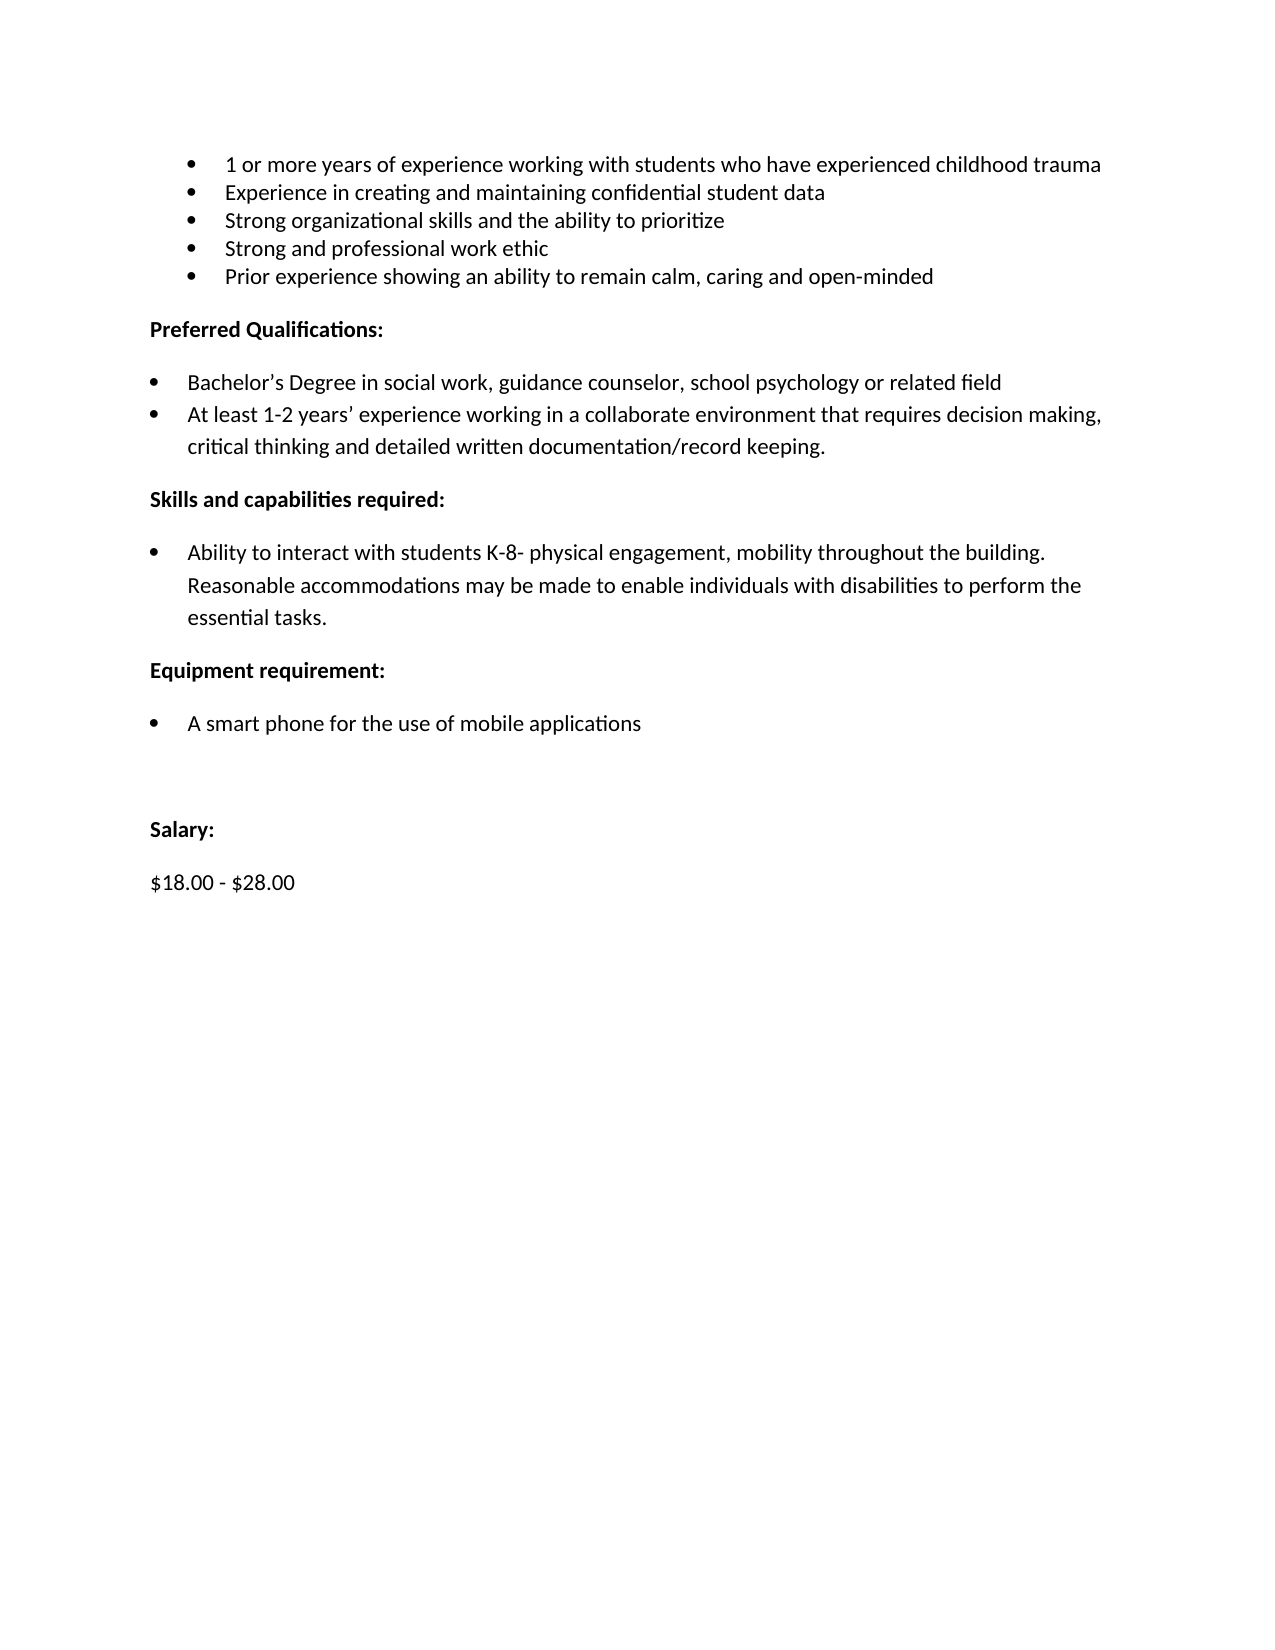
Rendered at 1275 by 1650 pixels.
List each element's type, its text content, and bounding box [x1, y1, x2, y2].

list Strong and professional work ethic [187, 234, 1125, 262]
text $18.00 - $28.00 [150, 868, 1125, 896]
list Experience in creating and maintaining confidential student data [187, 178, 1125, 206]
list Prior experience showing an ability to remain calm, caring and open-minded [187, 262, 1125, 290]
list Ability to interact with students K-8- physical engagement, mobility throughout the building. Reasonable accommodations may be made to enable individuals with disabilities to perform the essential tasks. [150, 538, 1125, 631]
text Equipment requirement: [150, 656, 1125, 684]
list A smart phone for the use of mobile applications [150, 709, 1125, 737]
list Strong organizational skills and the ability to prioritize [187, 206, 1125, 234]
text Preferred Qualifications: [150, 315, 1125, 343]
list Bachelor’s Degree in social work, guidance counselor, school psychology or related field [150, 368, 1125, 396]
text Salary: [150, 815, 1125, 843]
list At least 1-2 years’ experience working in a collaborate environment that requires decision making, critical thinking and detailed written documentation/record keeping. [150, 400, 1125, 461]
list 1 or more years of experience working with students who have experienced childhood trauma [187, 150, 1125, 178]
text Skills and capabilities required: [150, 486, 1125, 513]
